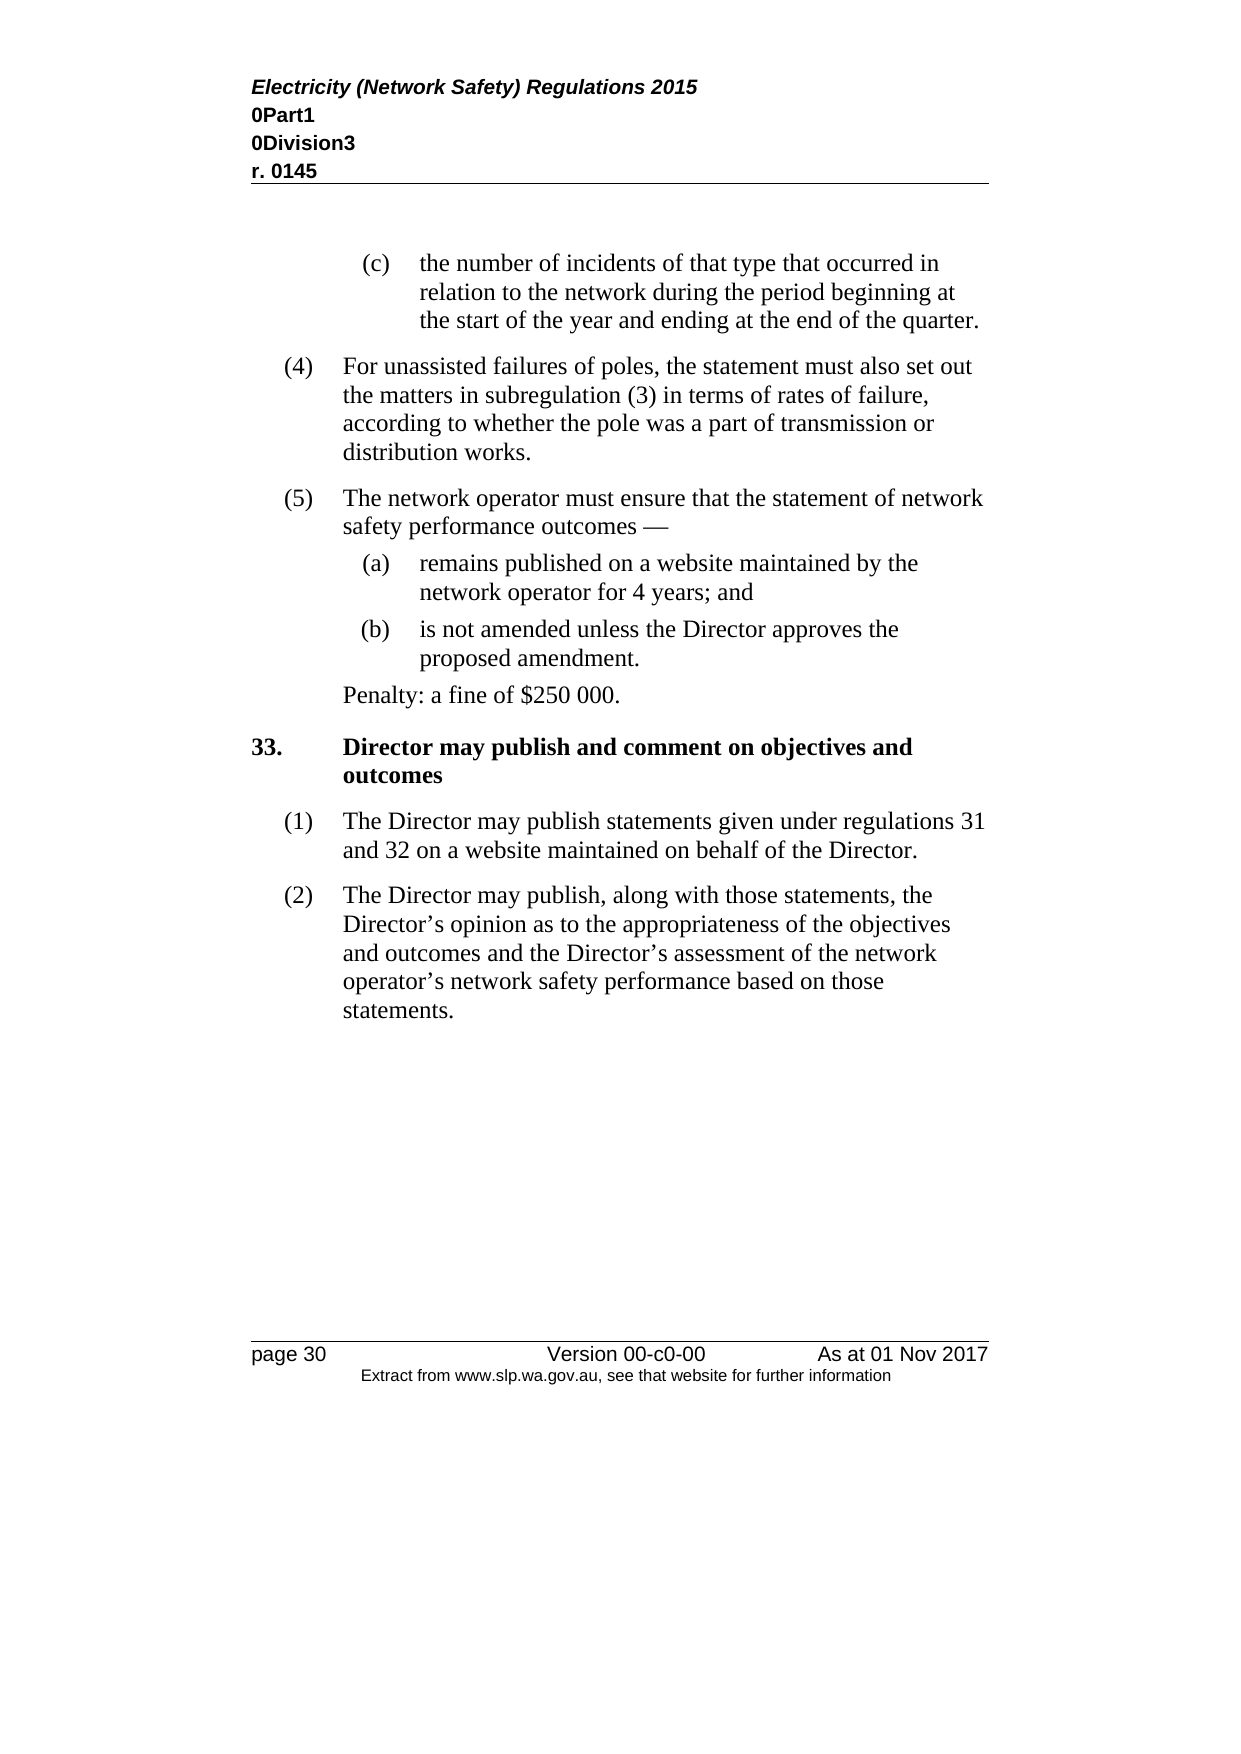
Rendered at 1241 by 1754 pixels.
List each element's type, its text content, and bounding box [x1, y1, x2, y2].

text (1) The Director may publish statements given under regulations 31 and 32 on a website maintained on behalf of the Director. [251, 806, 989, 863]
text (4) For unassisted failures of poles, the statement must also set out the matters in subregulation (3) in terms of rates of failure, according to whether the pole was a part of transmission or distribution works. [251, 351, 989, 466]
text (b) is not amended unless the Director approves the proposed amendment. [251, 614, 989, 672]
text (a) remains published on a website maintained by the network operator for 4 years; and [251, 548, 989, 606]
text Penalty: a fine of $250 000. [251, 680, 989, 709]
text (c) the number of incidents of that type that occurred in relation to the network during the period beginning at the start of the year and ending at the end of the quarter. [251, 248, 989, 334]
text (2) The Director may publish, along with those statements, the Director’s opinion as to the appropriateness of the objectives and outcomes and the Director’s assessment of the network operator’s network safety performance based on those statements. [251, 880, 989, 1024]
text (5) The network operator must ensure that the statement of network safety performance outcomes — [251, 483, 989, 540]
subtitle 33. Director may publish and comment on objectives and outcomes [251, 732, 989, 789]
